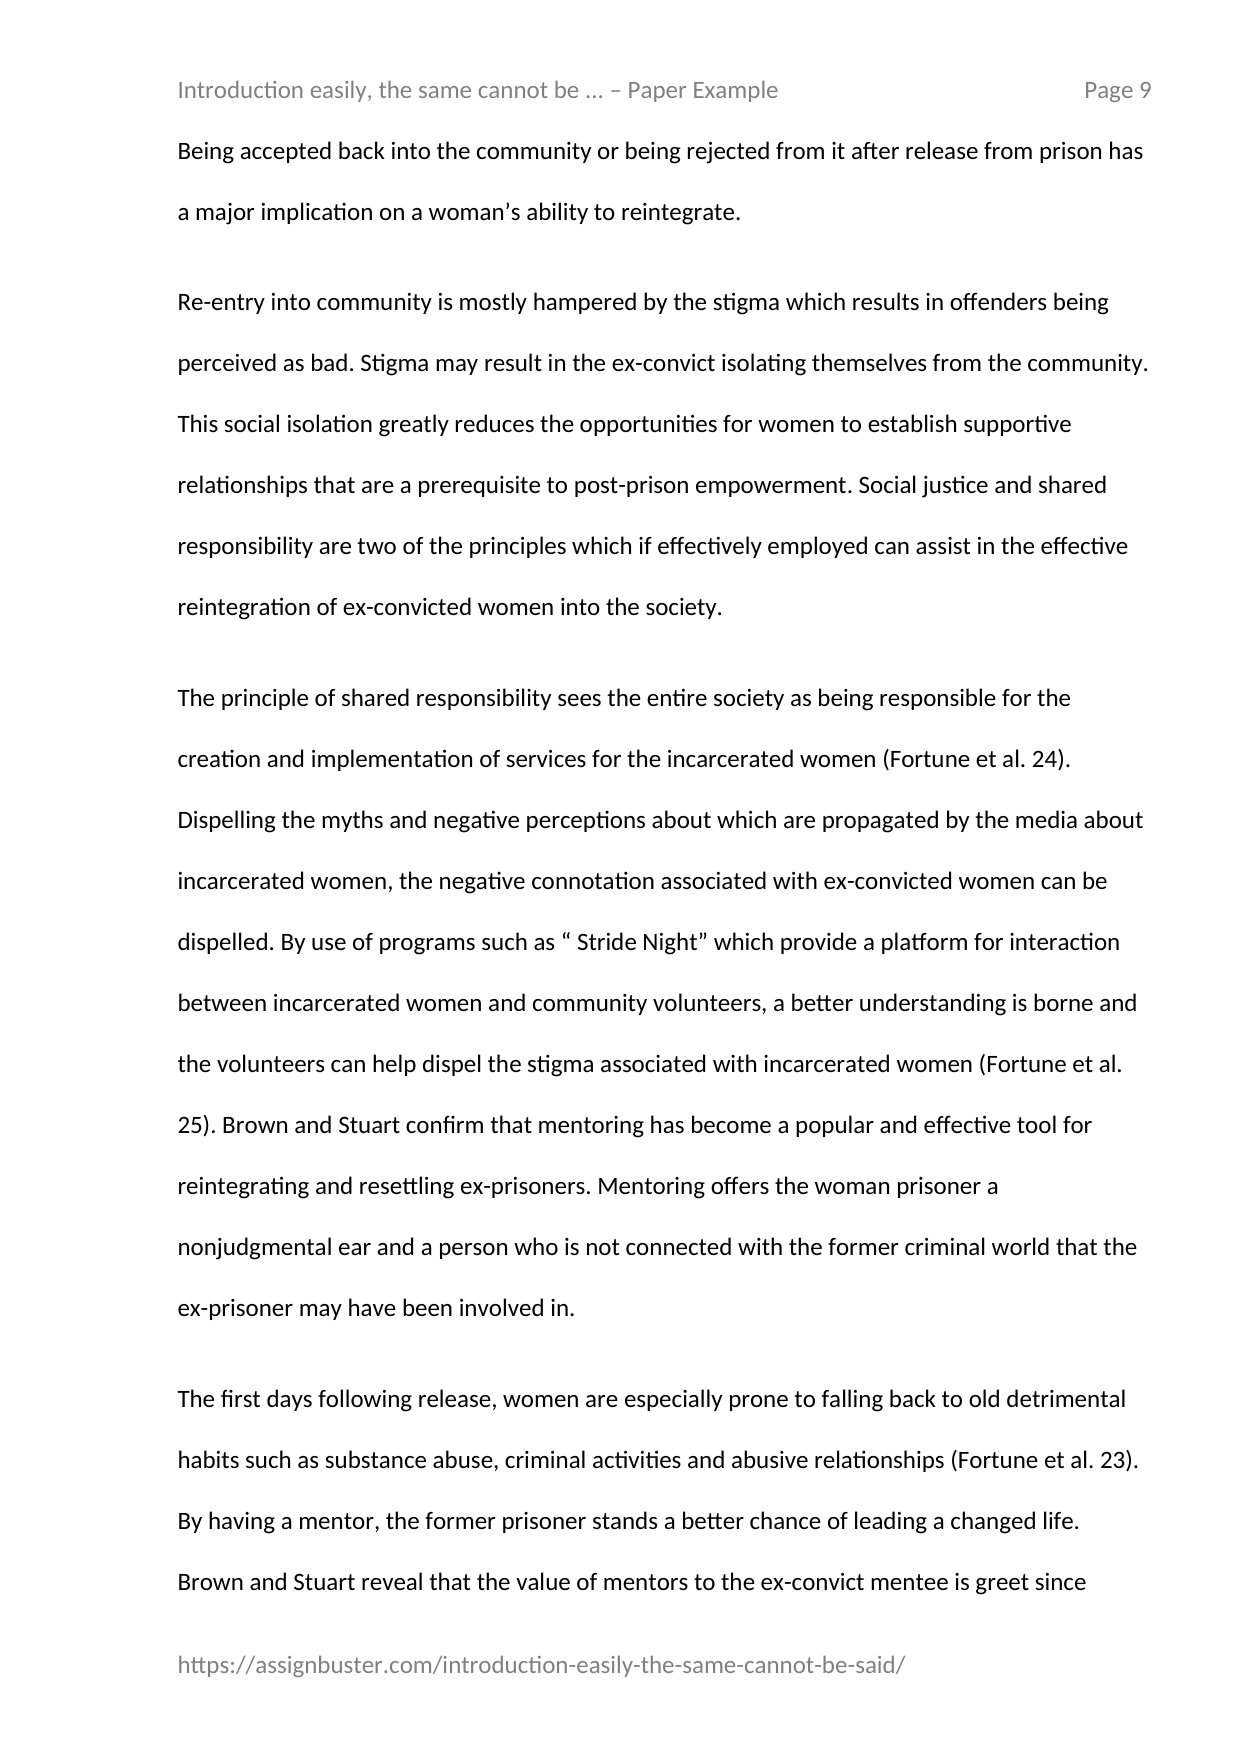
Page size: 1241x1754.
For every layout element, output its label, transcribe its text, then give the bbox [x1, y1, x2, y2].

text The principle of shared responsibility sees the entire society as being responsible for the creation and implementation of services for the incarcerated women (Fortune et al. 24). Dispelling the myths and negative perceptions about which are propagated by the media about incarcerated women, the negative connotation associated with ex-convicted women can be dispelled. By use of programs such as “ Stride Night” which provide a platform for interaction between incarcerated women and community volunteers, a better understanding is borne and the volunteers can help dispel the stigma associated with incarcerated women (Fortune et al. 25). Brown and Stuart confirm that mentoring has become a popular and effective tool for reintegrating and resettling ex-prisoners. Mentoring offers the woman prisoner a nonjudgmental ear and a person who is not connected with the former criminal world that the ex-prisoner may have been involved in. [177, 682, 1152, 1323]
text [177, 135, 1152, 226]
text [177, 1383, 1152, 1597]
text Re-entry into community is mostly hampered by the stigma which results in offenders being perceived as bad. Stigma may result in the ex-convict isolating themselves from the community. This social isolation greatly reduces the opportunities for women to establish supportive relationships that are a prerequisite to post-prison empowerment. Social justice and shared responsibility are two of the principles which if effectively employed can assist in the effective reintegration of ex-convicted women into the society. [177, 286, 1152, 622]
